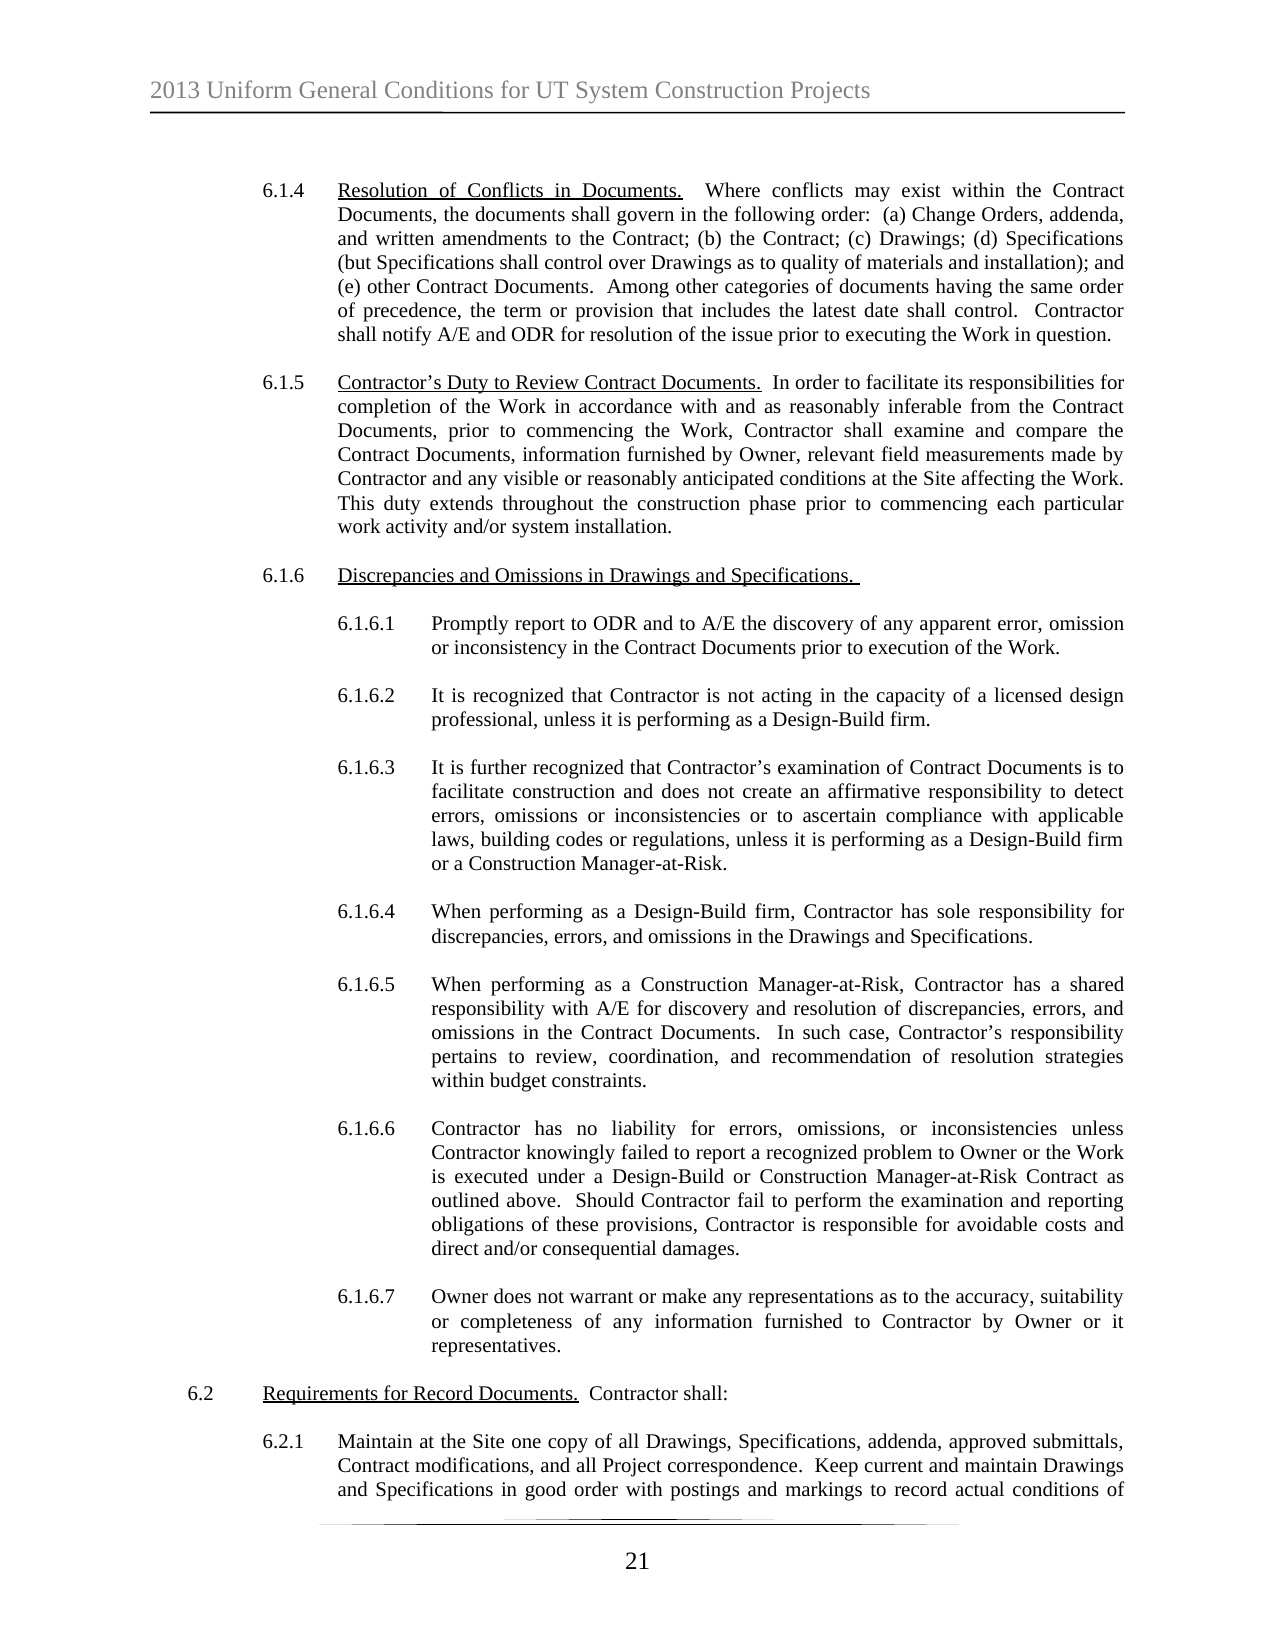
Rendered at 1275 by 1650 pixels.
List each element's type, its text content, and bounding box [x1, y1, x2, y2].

text 6.1.6.6 Contractor has no liability for errors, omissions, or inconsistencies unless Contractor knowingly failed to report a recognized problem to Owner or the Work is executed under a Design-Build or Construction Manager-at-Risk Contract as outlined above. Should Contractor fail to perform the examination and reporting obligations of these provisions, Contractor is responsible for avoidable costs and direct and/or consequential damages. [337, 1116, 1125, 1260]
text 6.1.6.1 Promptly report to ODR and to A/E the discovery of any apparent error, omission or inconsistency in the Contract Documents prior to execution of the Work. [337, 611, 1125, 659]
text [262, 1429, 1125, 1501]
text 6.1.6.5 When performing as a Construction Manager-at-Risk, Contractor has a shared responsibility with A/E for discovery and resolution of discrepancies, errors, and omissions in the Contract Documents. In such case, Contractor’s responsibility pertains to review, coordination, and recommendation of resolution strategies within budget constraints. [337, 972, 1125, 1092]
text 6.1.6.3 It is further recognized that Contractor’s examination of Contract Documents is to facilitate construction and does not create an affirmative responsibility to detect errors, omissions or inconsistencies or to ascertain compliance with applicable laws, building codes or regulations, unless it is performing as a Design-Build firm or a Construction Manager-at-Risk. [337, 755, 1125, 875]
text 6.1.5 Contractor’s Duty to Review Contract Documents. In order to facilitate its responsibilities for completion of the Work in accordance with and as reasonably inferable from the Contract Documents, prior to commencing the Work, Contractor shall examine and compare the Contract Documents, information furnished by Owner, relevant field measurements made by Contractor and any visible or reasonably anticipated conditions at the Site affecting the Work. This duty extends throughout the construction phase prior to commencing each particular work activity and/or system installation. [262, 370, 1125, 538]
text 6.1.6.4 When performing as a Design-Build firm, Contractor has sole responsibility for discrepancies, errors, and omissions in the Drawings and Specifications. [337, 899, 1125, 948]
text 6.1.6 Discrepancies and Omissions in Drawings and Specifications. [262, 563, 1125, 587]
text 6.2 Requirements for Record Documents. Contractor shall: [187, 1381, 1125, 1405]
text 6.1.6.7 Owner does not warrant or make any representations as to the accuracy, suitability or completeness of any information furnished to Contractor by Owner or it representatives. [337, 1284, 1125, 1357]
text 6.1.4 Resolution of Conflicts in Documents. Where conflicts may exist within the Contract Documents, the documents shall govern in the following order: (a) Change Orders, addenda, and written amendments to the Contract; (b) the Contract; (c) Drawings; (d) Specifications (but Specifications shall control over Drawings as to quality of materials and installation); and (e) other Contract Documents. Among other categories of documents having the same order of precedence, the term or provision that includes the latest date shall control. Contractor shall notify A/E and ODR for resolution of the issue prior to executing the Work in question. [262, 178, 1125, 346]
text 6.1.6.2 It is recognized that Contractor is not acting in the capacity of a licensed design professional, unless it is performing as a Design-Build firm. [337, 683, 1125, 731]
